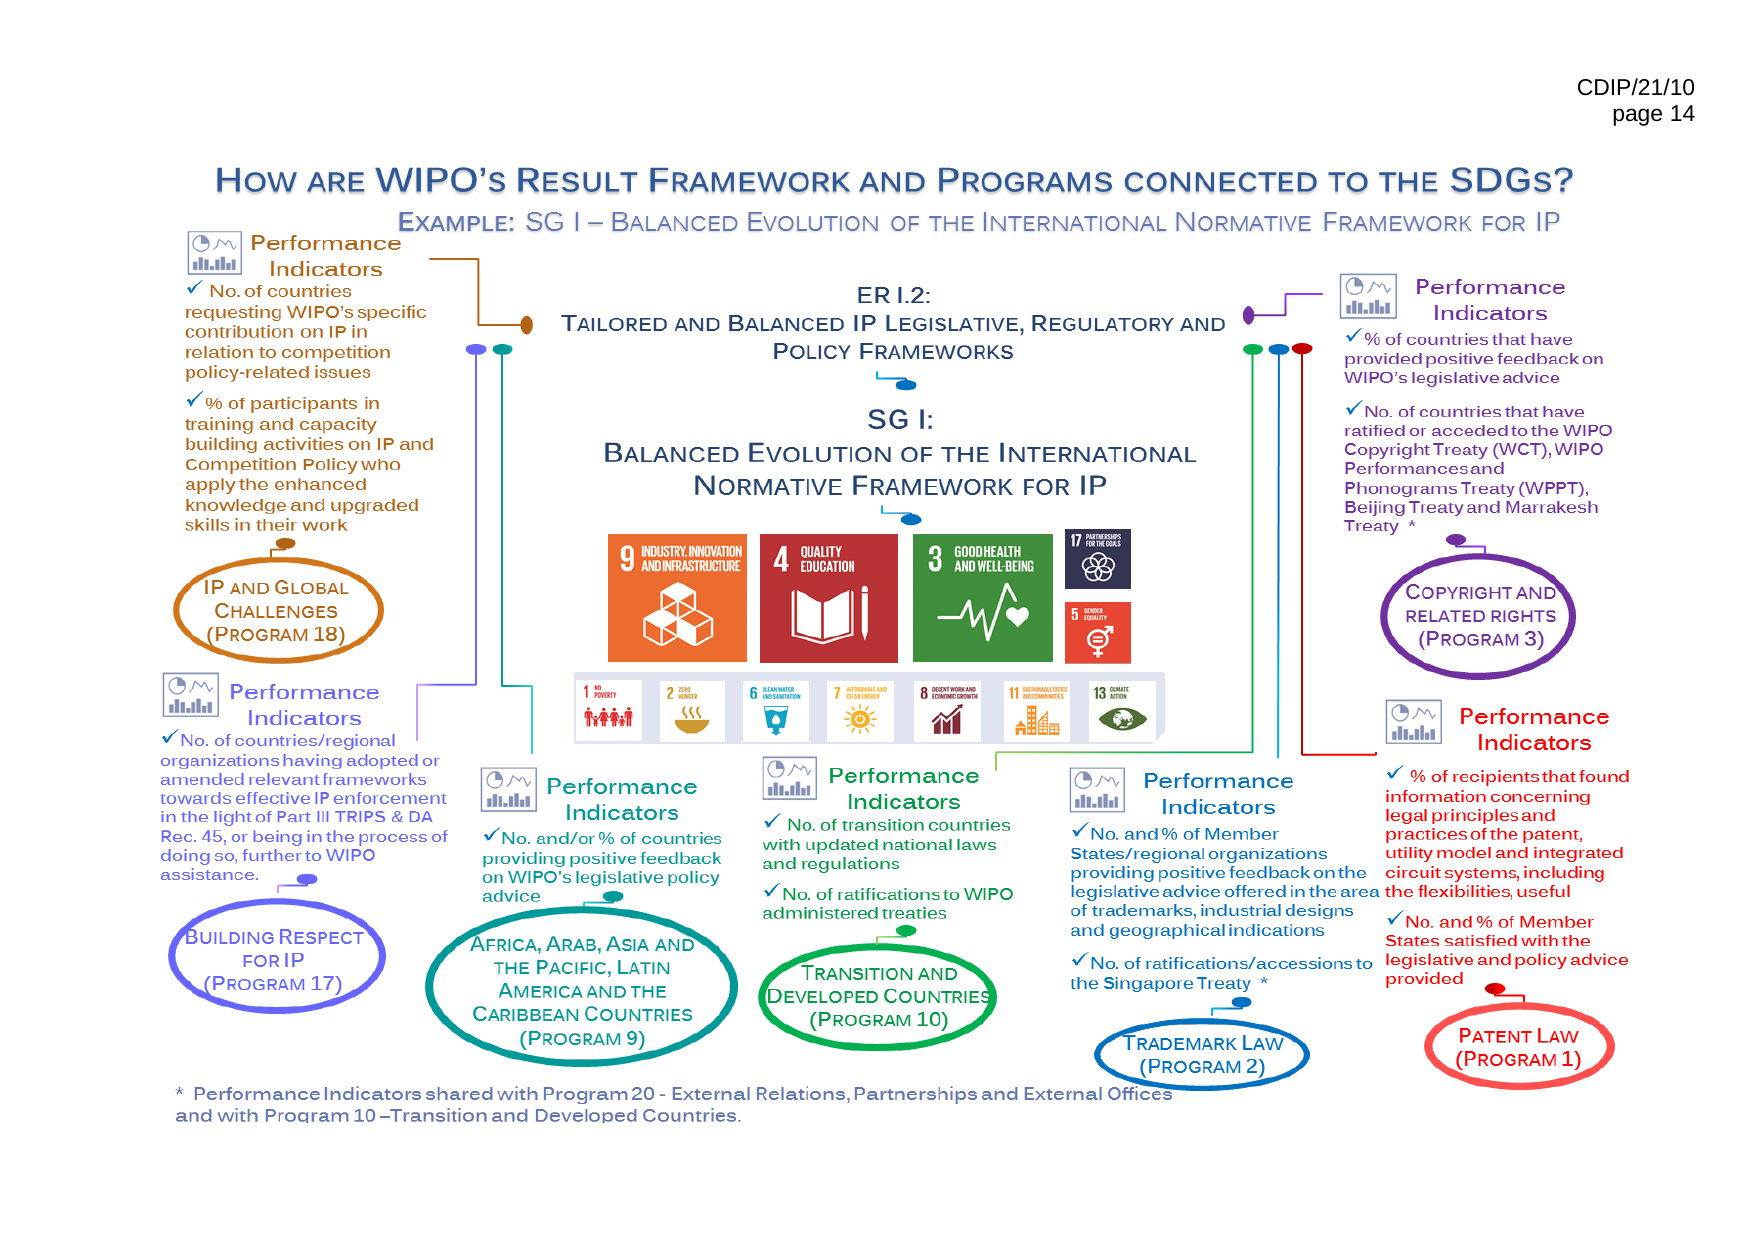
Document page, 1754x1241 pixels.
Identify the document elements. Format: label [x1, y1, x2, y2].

picture [147, 152, 1644, 1123]
